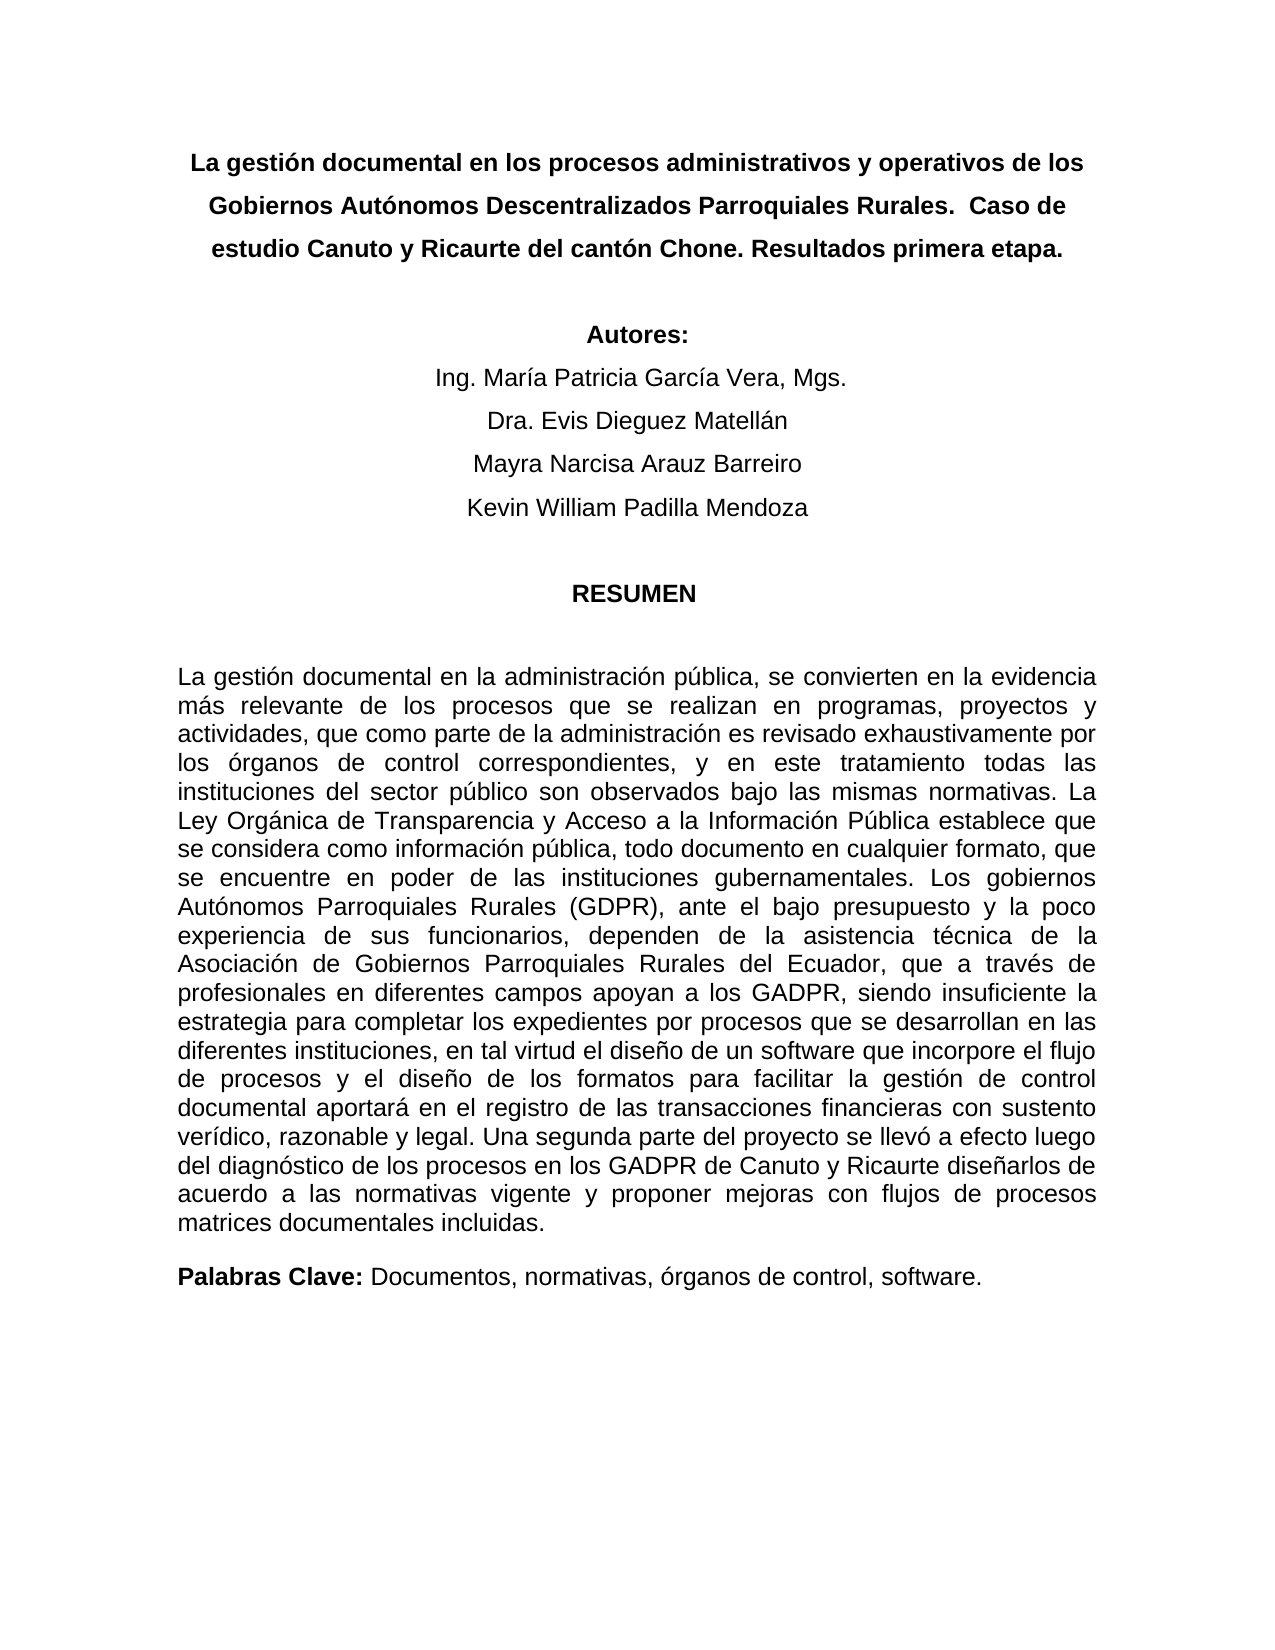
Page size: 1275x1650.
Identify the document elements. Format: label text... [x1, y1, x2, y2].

text La gestión documental en la administración pública, se convierten en la evidencia más relevante de los procesos que se realizan en programas, proyectos y actividades, que como parte de la administración es revisado exhaustivamente por los órganos de control correspondientes, y en este tratamiento todas las instituciones del sector público son observados bajo las mismas normativas. La Ley Orgánica de Transparencia y Acceso a la Información Pública establece que se considera como información pública, todo documento en cualquier formato, que se encuentre en poder de las instituciones gubernamentales. Los gobiernos Autónomos Parroquiales Rurales (GDPR), ante el bajo presupuesto y la poco experiencia de sus funcionarios, dependen de la asistencia técnica de la Asociación de Gobiernos Parroquiales Rurales del Ecuador, que a través de profesionales en diferentes campos apoyan a los GADPR, siendo insuficiente la estrategia para completar los expedientes por procesos que se desarrollan en las diferentes instituciones, en tal virtud el diseño de un software que incorpore el flujo de procesos y el diseño de los formatos para facilitar la gestión de control documental aportará en el registro de las transacciones financieras con sustento verídico, razonable y legal. Una segunda parte del proyecto se llevó a efecto luego del diagnóstico de los procesos en los GADPR de Canuto y Ricaurte diseñarlos de acuerdo a las normativas vigente y proponer mejoras con flujos de procesos matrices documentales incluidas. [177, 662, 1098, 1237]
text Palabras Clave: Documentos, normativas, órganos de control, software. [177, 1262, 1098, 1291]
text Autores: [177, 320, 1098, 349]
text Kevin William Padilla Mendoza [177, 493, 1098, 521]
text Mayra Narcisa Arauz Barreiro [177, 449, 1098, 478]
text RESUMEN [177, 579, 1098, 608]
text Ing. María Patricia García Vera, Mgs. [177, 363, 1098, 392]
text La gestión documental en los procesos administrativos y operativos de los Gobiernos Autónomos Descentralizados Parroquiales Rurales. Caso de estudio Canuto y Ricaurte del cantón Chone. Resultados primera etapa. [177, 148, 1098, 263]
text Dra. Evis Dieguez Matellán [177, 406, 1098, 435]
